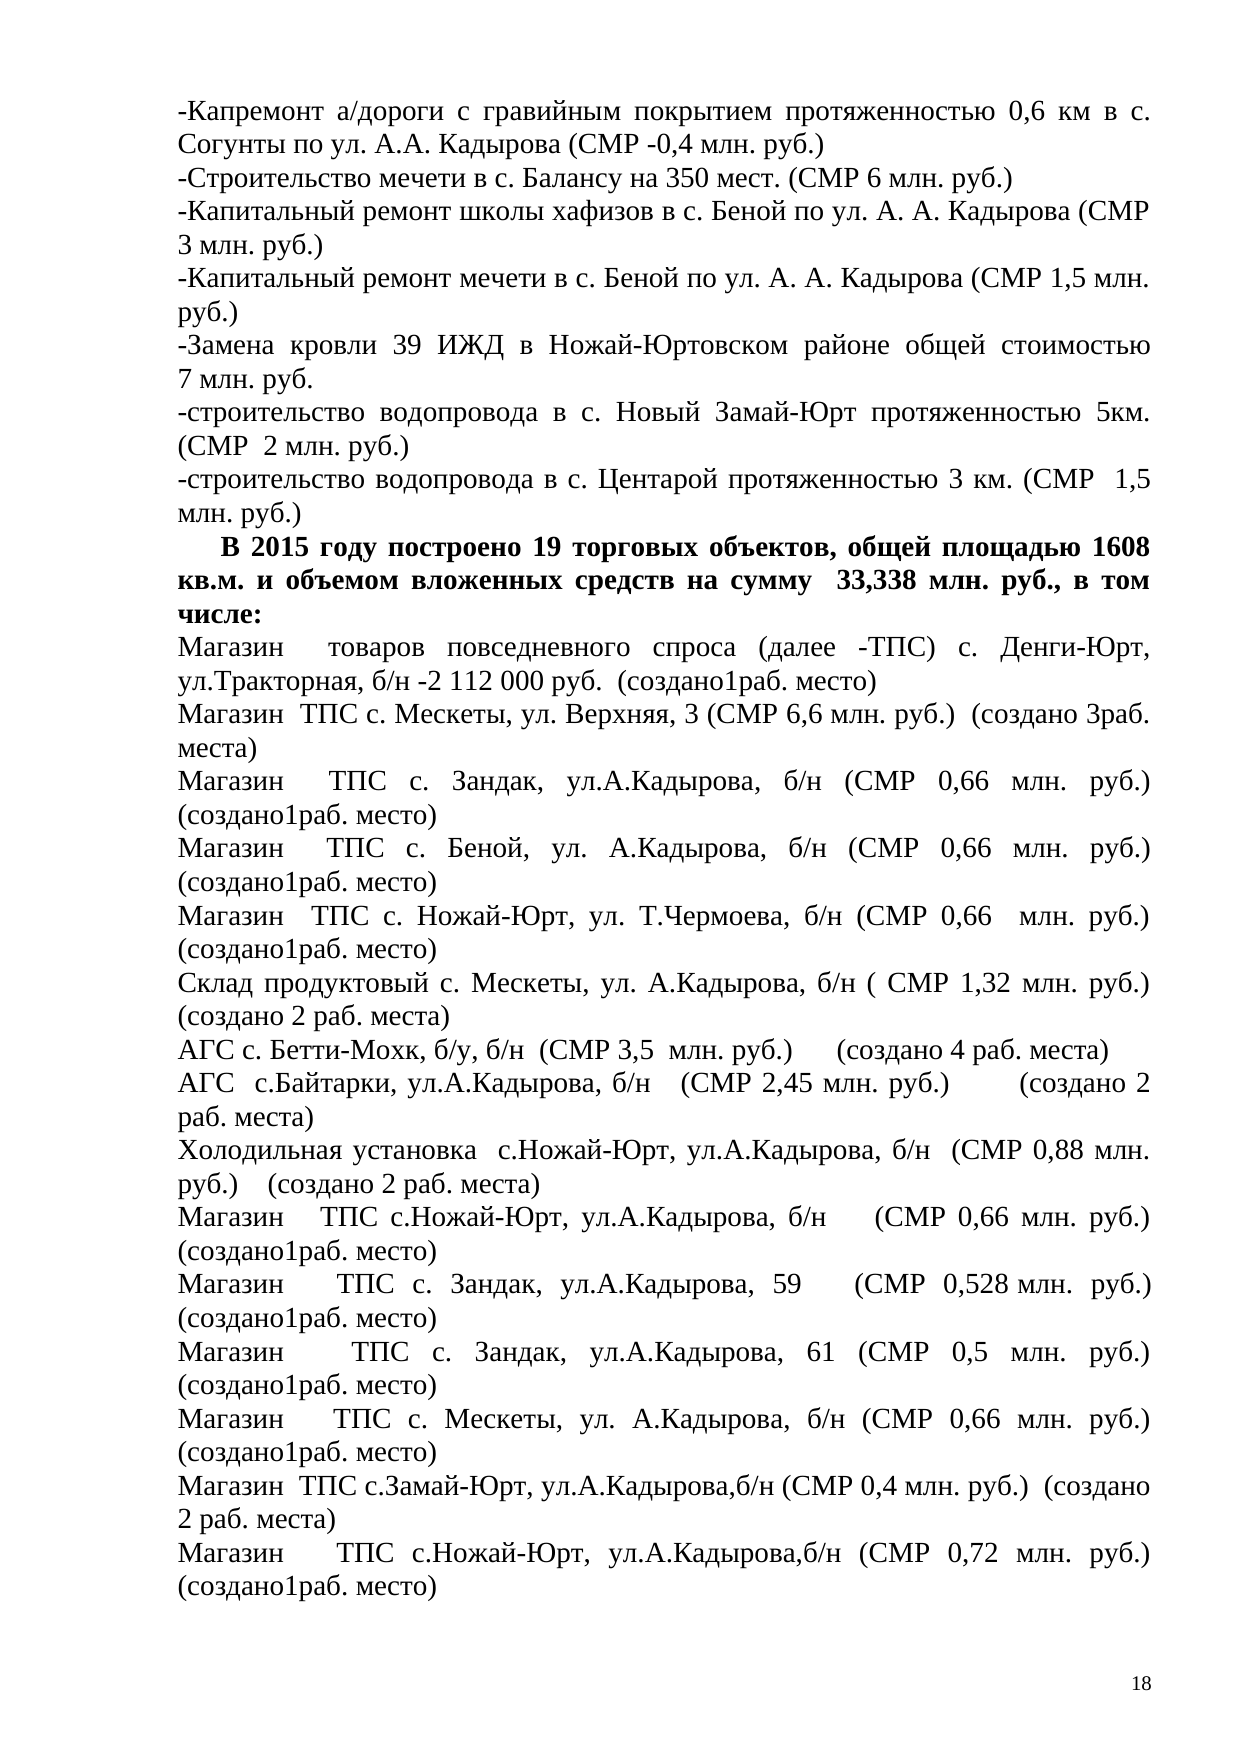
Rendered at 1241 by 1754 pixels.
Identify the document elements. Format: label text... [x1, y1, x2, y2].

text АГС с. Бетти-Мохк, б/у, б/н (СМР 3,5 млн. руб.) (создано 4 раб. места) [177, 1032, 1152, 1065]
text Магазин ТПС с.Ножай-Юрт, ул.А.Кадырова,б/н (СМР 0,72 млн. руб.) (создано1раб. место) [177, 1535, 1152, 1602]
text Магазин ТПС с. Мескеты, ул. А.Кадырова, б/н (СМР 0,66 млн. руб.) (создано1раб. место) [177, 1401, 1152, 1468]
text -Капитальный ремонт мечети в с. Беной по ул. А. А. Кадырова (СМР 1,5 млн. руб.) [177, 260, 1152, 327]
text В 2015 году построено 19 торговых объектов, общей площадью 1608 кв.м. и объемом вложенных средств на сумму 33,338 млн. руб., в том числе: [177, 529, 1152, 629]
text -Капремонт а/дороги с гравийным покрытием протяженностью 0,6 км в с. Согунты по ул. А.А. Кадырова (СМР -0,4 млн. руб.) [177, 93, 1152, 160]
text Магазин ТПС с. Мескеты, ул. Верхняя, 3 (СМР 6,6 млн. руб.) (создано 3раб. места) [177, 696, 1152, 763]
text -Строительство мечети в с. Балансу на 350 мест. (СМР 6 млн. руб.) [177, 160, 1152, 193]
text Магазин ТПС с. Ножай-Юрт, ул. Т.Чермоева, б/н (СМР 0,66 млн. руб.) (создано1раб. место) [177, 898, 1152, 965]
text -Капитальный ремонт школы хафизов в с. Беной по ул. А. А. Кадырова (СМР 3 млн. руб.) [177, 193, 1152, 260]
text -Замена кровли 39 ИЖД в Ножай-Юртовском районе общей стоимостью 7 млн. руб. [177, 327, 1152, 394]
text -строительство водопровода в с. Центарой протяженностью 3 км. (СМР 1,5 млн. руб.) [177, 462, 1152, 529]
text Магазин ТПС с.Замай-Юрт, ул.А.Кадырова,б/н (СМР 0,4 млн. руб.) (создано 2 раб. места) [177, 1468, 1152, 1535]
text Магазин ТПС с. Беной, ул. А.Кадырова, б/н (СМР 0,66 млн. руб.) (создано1раб. место) [177, 831, 1152, 898]
text Магазин ТПС с.Ножай-Юрт, ул.А.Кадырова, б/н (СМР 0,66 млн. руб.) (создано1раб. место) [177, 1199, 1152, 1267]
text Холодильная установка с.Ножай-Юрт, ул.А.Кадырова, б/н (СМР 0,88 млн. руб.) (создано 2 раб. места) [177, 1132, 1152, 1199]
text Магазин ТПС с. Зандак, ул.А.Кадырова, 61 (СМР 0,5 млн. руб.) (создано1раб. место) [177, 1334, 1152, 1401]
text Склад продуктовый с. Мескеты, ул. А.Кадырова, б/н ( СМР 1,32 млн. руб.) (создано 2 раб. места) [177, 965, 1152, 1032]
text Магазин товаров повседневного спроса (далее -ТПС) с. Денги-Юрт, ул.Тракторная, б/н -2 112 000 руб. (создано1раб. место) [177, 629, 1152, 696]
text -строительство водопровода в с. Новый Замай-Юрт протяженностью 5км. (СМР 2 млн. руб.) [177, 394, 1152, 462]
text Магазин ТПС с. Зандак, ул.А.Кадырова, 59 (СМР 0,528 млн. руб.) (создано1раб. место) [177, 1267, 1152, 1334]
text Магазин ТПС с. Зандак, ул.А.Кадырова, б/н (СМР 0,66 млн. руб.) (создано1раб. место) [177, 763, 1152, 831]
text АГС с.Байтарки, ул.А.Кадырова, б/н (СМР 2,45 млн. руб.) (создано 2 раб. места) [177, 1065, 1152, 1132]
